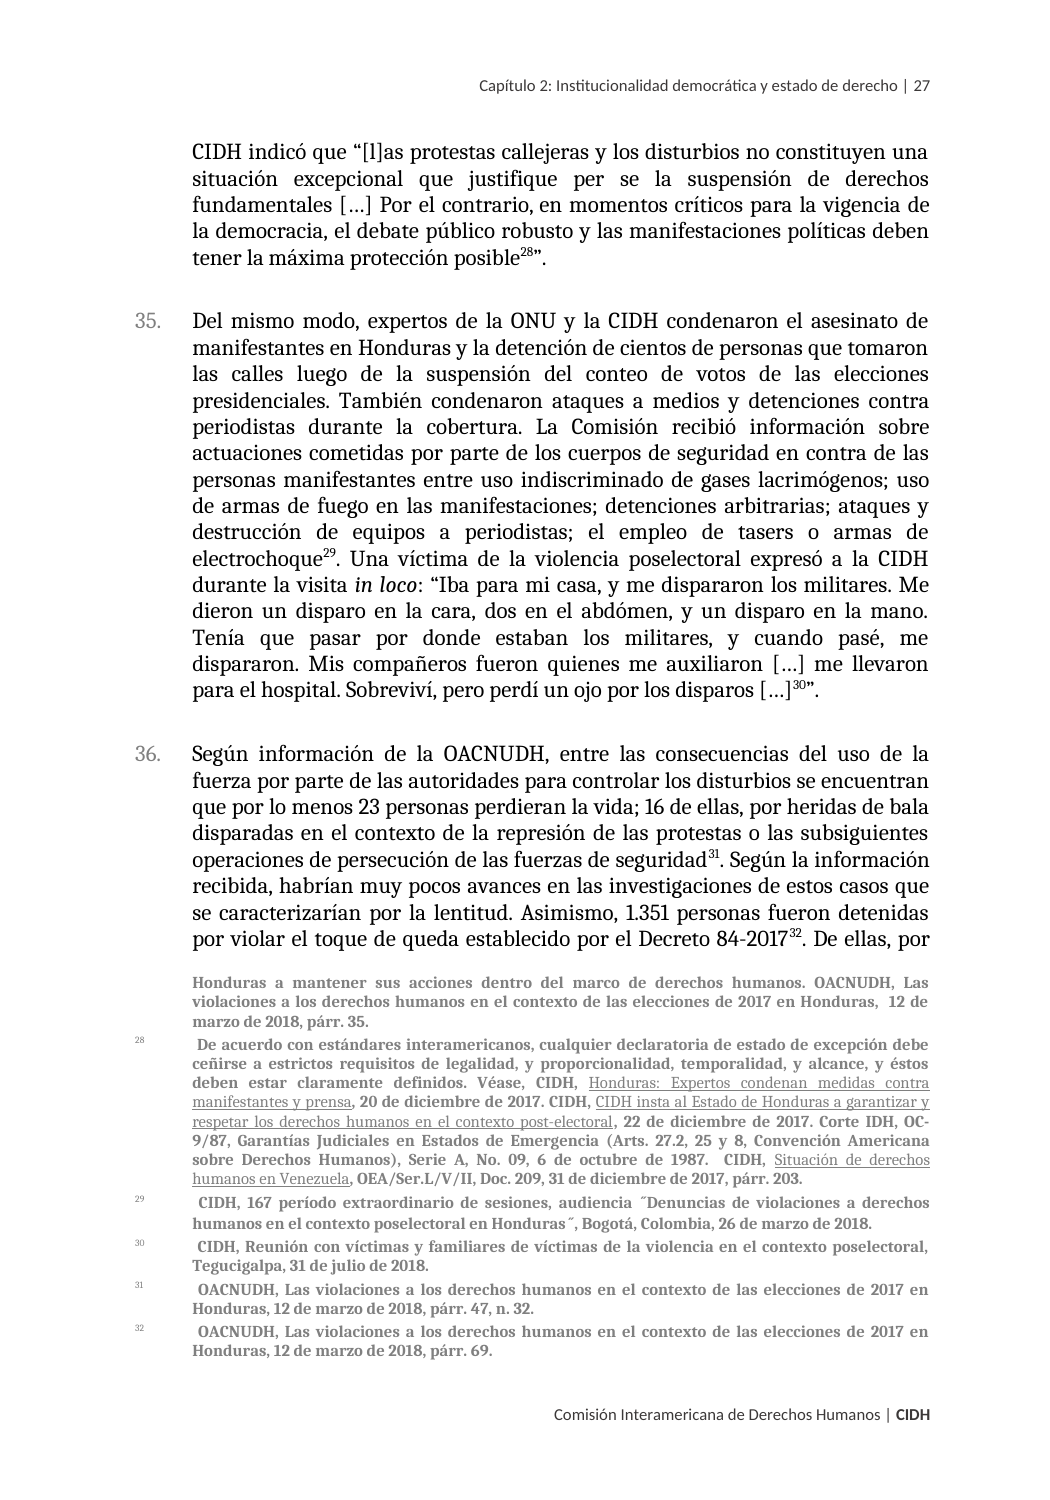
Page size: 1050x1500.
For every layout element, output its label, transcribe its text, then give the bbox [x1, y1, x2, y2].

text Este contexto resultó en un clima de inestabilidad que distintos sectores definieron como crisis política poselectoral. Así, según la información recibida, a partir del 29 de noviembre de 2017 se generaron una serie de protestas y actos de violencia en los que intervinieron la Policía Nacional y las Fuerzas Armadas, con la justificación de mantener el orden público. Ante dicha situación, el Presidente de la República estableció un régimen de suspensión de garantías por un periodo de 10 días y otro posterior de 6 días, situación que fue objeto de pronunciamientos públicos por parte de la CIDH y OACNUDH. La CIDH indicó que “[l]as protestas callejeras y los disturbios no constituyen una situación excepcional que justifique per se la suspensión de derechos fundamentales […] Por el contrario, en momentos críticos para la vigencia de la democracia, el debate público robusto y las manifestaciones políticas deben tener la máxima protección posible”. [135, 139, 930, 271]
text Del mismo modo, expertos de la ONU y la CIDH condenaron el asesinato de manifestantes en Honduras y la detención de cientos de personas que tomaron las calles luego de la suspensión del conteo de votos de las elecciones presidenciales. También condenaron ataques a medios y detenciones contra periodistas durante la cobertura. La Comisión recibió información sobre actuaciones cometidas por parte de los cuerpos de seguridad en contra de las personas manifestantes entre uso indiscriminado de gases lacrimógenos; uso de armas de fuego en las manifestaciones; detenciones arbitrarias; ataques y destrucción de equipos a periodistas; el empleo de tasers o armas de electrochoque. Una víctima de la violencia poselectoral expresó a la CIDH durante la visita in loco: “Iba para mi casa, y me dispararon los militares. Me dieron un disparo en la cara, dos en el abdómen, y un disparo en la mano. Tenía que pasar por donde estaban los militares, y cuando pasé, me dispararon. Mis compañeros fueron quienes me auxiliaron […] me llevaron para el hospital. Sobreviví, pero perdí un ojo por los disparos […]”. [135, 308, 930, 704]
text Según información de la OACNUDH, entre las consecuencias del uso de la fuerza por parte de las autoridades para controlar los disturbios se encuentran que por lo menos 23 personas perdieran la vida; 16 de ellas, por heridas de bala disparadas en el contexto de la represión de las protestas o las subsiguientes operaciones de persecución de las fuerzas de seguridad. Según la información recibida, habrían muy pocos avances en las investigaciones de estos casos que se caracterizarían por la lentitud. Asimismo, 1.351 personas fueron detenidas por violar el toque de queda establecido por el Decreto 84-2017. De ellas, por lo menos 117 personas enfrentaron cargos penales por su presunta participación en actos cometidos durante las protestas. Según información de sociedad civil, a octubre de 2018, un total de 84 de esas personas estaban bajo proceso penal, y 13 se encontraban privadas de su libertad, 11 de ellas en prisiones de máxima seguridad, incluida la denominada “La Tolva”. Familiares de las personas que participaron en las protestas y que se encuentran privadas de libertad informaron a la CIDH sobre la falta de atención médica, dificultades para realizar visitas y vejámenes durante las mismas. Al respecto, la pareja de una persona privada de libertad luego del conflicto poselectoral contó a la CIDH: “cuando entré [a visitar a mi pareja], los militares me revisaron y me tocaron en áreas íntimas. Cuando están adentro, algunas personas han sufrido hostigamiento y acoso sexual”. [135, 741, 930, 952]
